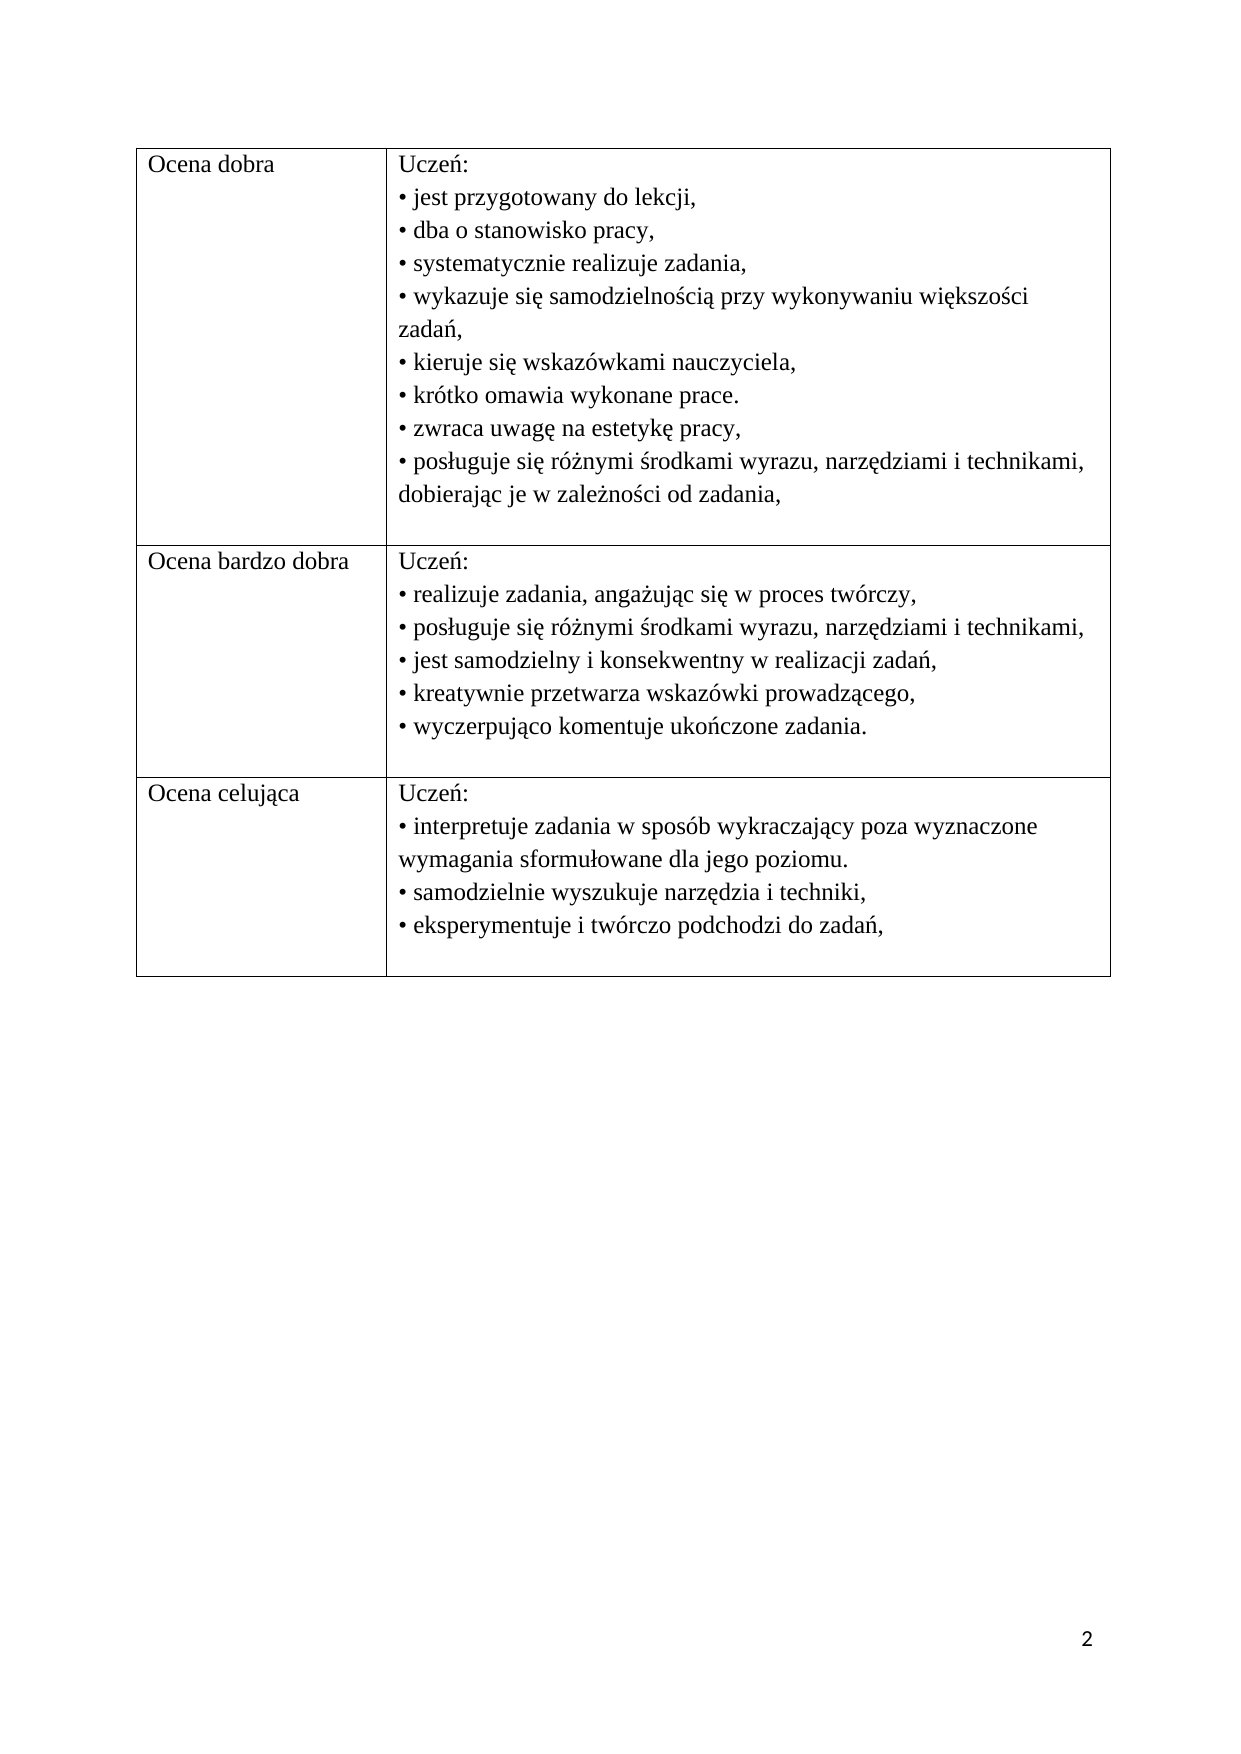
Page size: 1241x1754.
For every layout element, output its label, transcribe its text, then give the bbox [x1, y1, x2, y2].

table_cell Uczeń: • realizuje zadania, angażując się w proces twórczy, • posługuje się różnymi środkami wyrazu, narzędziami i technikami, • jest samodzielny i konsekwentny w realizacji zadań, • kreatywnie przetwarza wskazówki prowadzącego, • wyczerpująco komentuje ukończone zadania. [387, 546, 1110, 777]
table_cell Uczeń: • jest przygotowany do lekcji, • dba o stanowisko pracy, • systematycznie realizuje zadania, • wykazuje się samodzielnością przy wykonywaniu większości zadań, • kieruje się wskazówkami nauczyciela, • krótko omawia wykonane prace. • zwraca uwagę na estetykę pracy, • posługuje się różnymi środkami wyrazu, narzędziami i technikami, dobierając je w zależności od zadania, [387, 149, 1110, 545]
table_cell Ocena bardzo dobra [137, 546, 386, 777]
table_cell Ocena celująca [137, 778, 386, 976]
table_cell Uczeń: • interpretuje zadania w sposób wykraczający poza wyznaczone wymagania sformułowane dla jego poziomu. • samodzielnie wyszukuje narzędzia i techniki, • eksperymentuje i twórczo podchodzi do zadań, [387, 778, 1110, 976]
table_cell Ocena dobra [137, 149, 386, 545]
